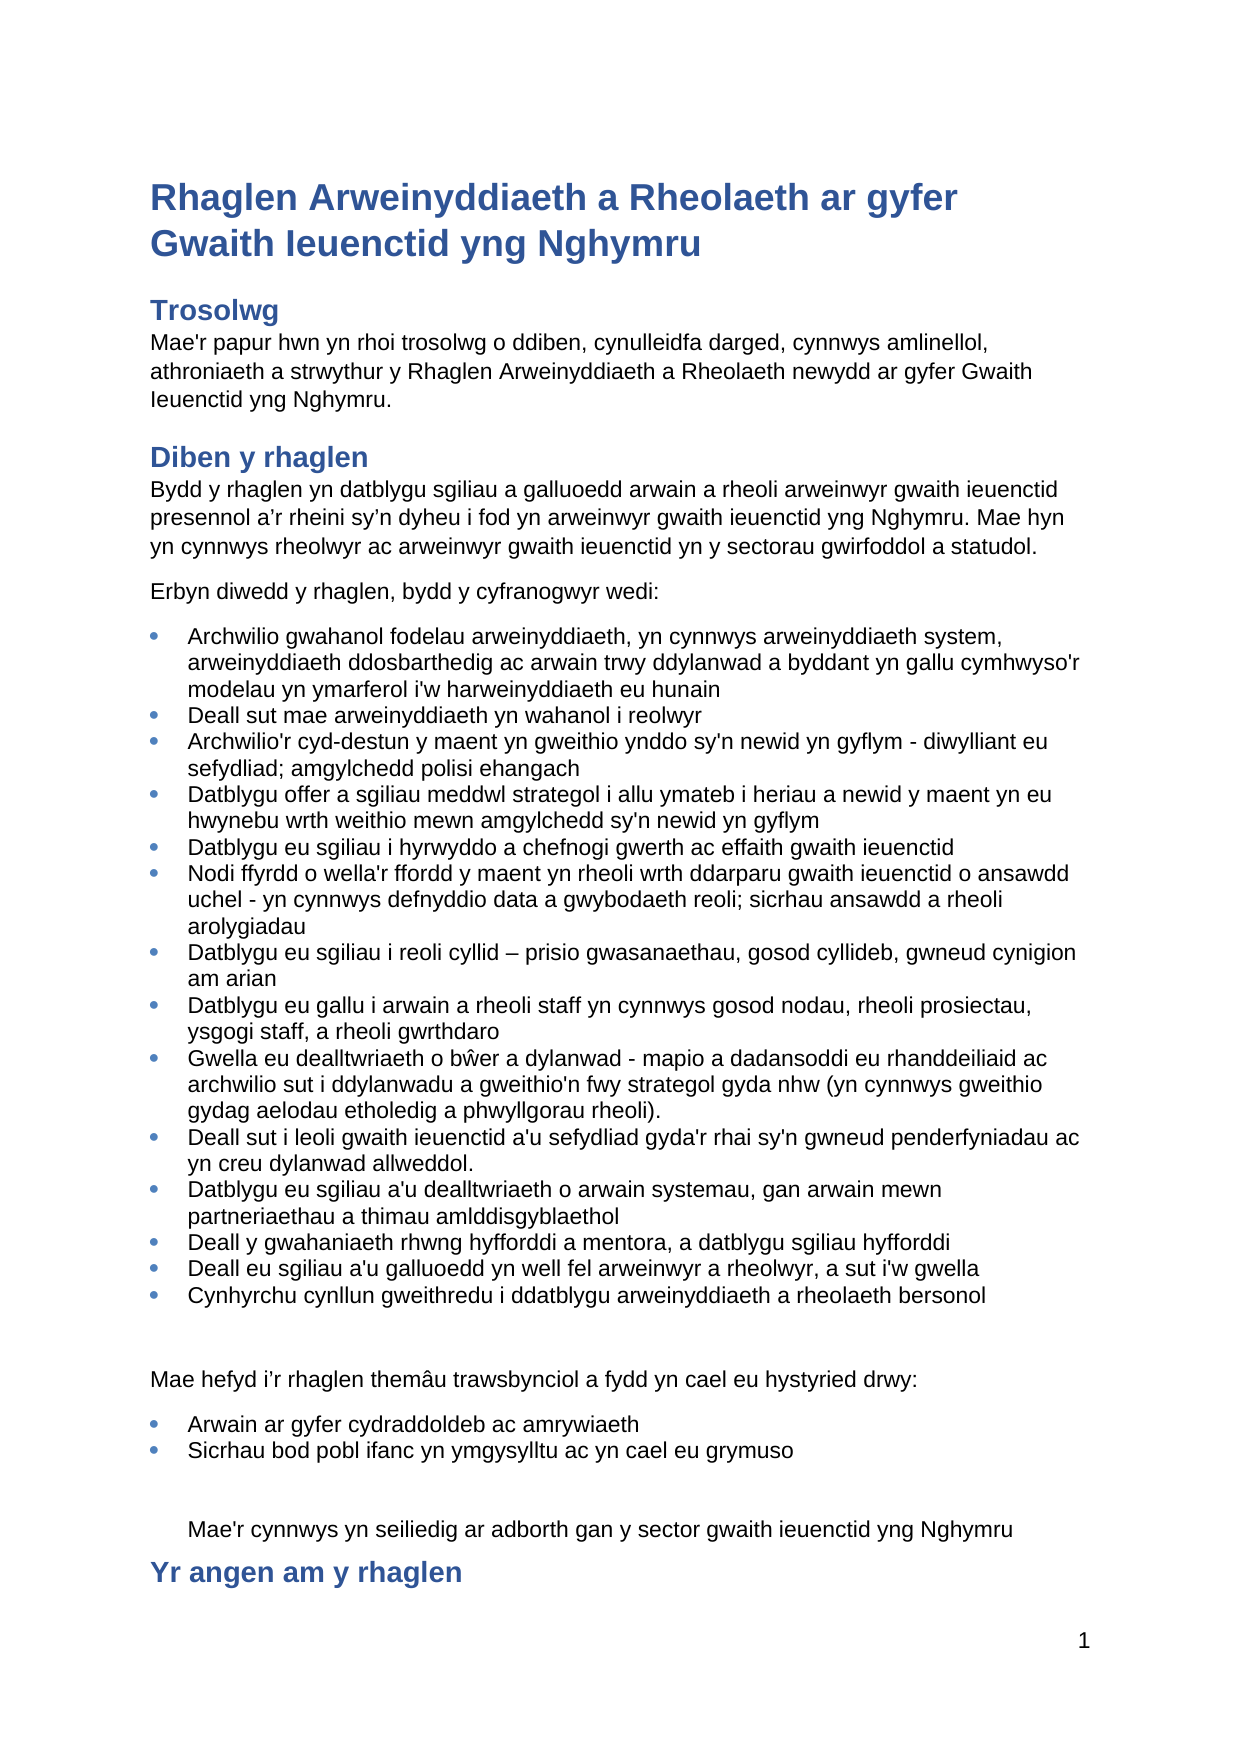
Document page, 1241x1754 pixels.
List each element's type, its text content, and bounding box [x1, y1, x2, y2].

list Gwella eu dealltwriaeth o bŵer a dylanwad - mapio a dadansoddi eu rhanddeiliaid ac archwilio sut i ddylanwadu a gweithio'n fwy strategol gyda nhw (yn cynnwys gweithio gydag aelodau etholedig a phwyllgorau rheoli). [150, 1044, 1090, 1123]
list Deall sut i leoli gwaith ieuenctid a'u sefydliad gyda'r rhai sy'n gwneud penderfyniadau ac yn creu dylanwad allweddol. [150, 1123, 1090, 1176]
text Yr angen am y rhaglen [150, 1555, 1090, 1588]
list Mae'r cynnwys yn seiliedig ar adborth gan y sector gwaith ieuenctid yng Nghymru [187, 1516, 1090, 1542]
list Archwilio gwahanol fodelau arweinyddiaeth, yn cynnwys arweinyddiaeth system, arweinyddiaeth ddosbarthedig ac arwain trwy ddylanwad a byddant yn gallu cymhwyso'r modelau yn ymarferol i'w harweinyddiaeth eu hunain [150, 623, 1090, 702]
list Sicrhau bod pobl ifanc yn ymgysylltu ac yn cael eu grymuso [150, 1437, 1090, 1463]
list Cynhyrchu cynllun gweithredu i ddatblygu arweinyddiaeth a rheolaeth bersonol [150, 1282, 1090, 1308]
text Mae hefyd i’r rhaglen themâu trawsbynciol a fydd yn cael eu hystyried drwy: [150, 1366, 1090, 1392]
list Nodi ffyrdd o wella'r ffordd y maent yn rheoli wrth ddarparu gwaith ieuenctid o ansawdd uchel - yn cynnwys defnyddio data a gwybodaeth reoli; sicrhau ansawdd a rheoli arolygiadau [150, 860, 1090, 939]
text Bydd y rhaglen yn datblygu sgiliau a galluoedd arwain a rheoli arweinwyr gwaith ieuenctid presennol a’r rheini sy’n dyheu i fod yn arweinwyr gwaith ieuenctid yng Nghymru. Mae hyn yn cynnwys rheolwyr ac arweinwyr gwaith ieuenctid yn y sectorau gwirfoddol a statudol. [150, 476, 1090, 559]
list Datblygu eu gallu i arwain a rheoli staff yn cynnwys gosod nodau, rheoli prosiectau, ysgogi staff, a rheoli gwrthdaro [150, 992, 1090, 1044]
list Deall eu sgiliau a'u galluoedd yn well fel arweinwyr a rheolwyr, a sut i'w gwella [150, 1255, 1090, 1282]
text Erbyn diwedd y rhaglen, bydd y cyfranogwyr wedi: [150, 578, 1090, 604]
list Datblygu eu sgiliau a'u dealltwriaeth o arwain systemau, gan arwain mewn partneriaethau a thimau amlddisgyblaethol [150, 1176, 1090, 1229]
text Mae'r papur hwn yn rhoi trosolwg o ddiben, cynulleidfa darged, cynnwys amlinellol, athroniaeth a strwythur y Rhaglen Arweinyddiaeth a Rheolaeth newydd ar gyfer Gwaith Ieuenctid yng Nghymru. [150, 329, 1090, 412]
subtitle Trosolwg [150, 293, 1090, 327]
subtitle Diben y rhaglen [150, 439, 1090, 473]
list Datblygu eu sgiliau i reoli cyllid – prisio gwasanaethau, gosod cyllideb, gwneud cynigion am arian [150, 939, 1090, 992]
list Deall sut mae arweinyddiaeth yn wahanol i reolwyr [150, 702, 1090, 728]
list Deall y gwahaniaeth rhwng hyfforddi a mentora, a datblygu sgiliau hyfforddi [150, 1229, 1090, 1255]
list Arwain ar gyfer cydraddoldeb ac amrywiaeth [150, 1411, 1090, 1437]
list Datblygu eu sgiliau i hyrwyddo a chefnogi gwerth ac effaith gwaith ieuenctid [150, 834, 1090, 860]
list Archwilio'r cyd-destun y maent yn gweithio ynddo sy'n newid yn gyflym - diwylliant eu sefydliad; amgylchedd polisi ehangach [150, 728, 1090, 781]
subtitle Rhaglen Arweinyddiaeth a Rheolaeth ar gyfer Gwaith Ieuenctid yng Nghymru [150, 175, 1090, 265]
list Datblygu offer a sgiliau meddwl strategol i allu ymateb i heriau a newid y maent yn eu hwynebu wrth weithio mewn amgylchedd sy'n newid yn gyflym [150, 781, 1090, 834]
